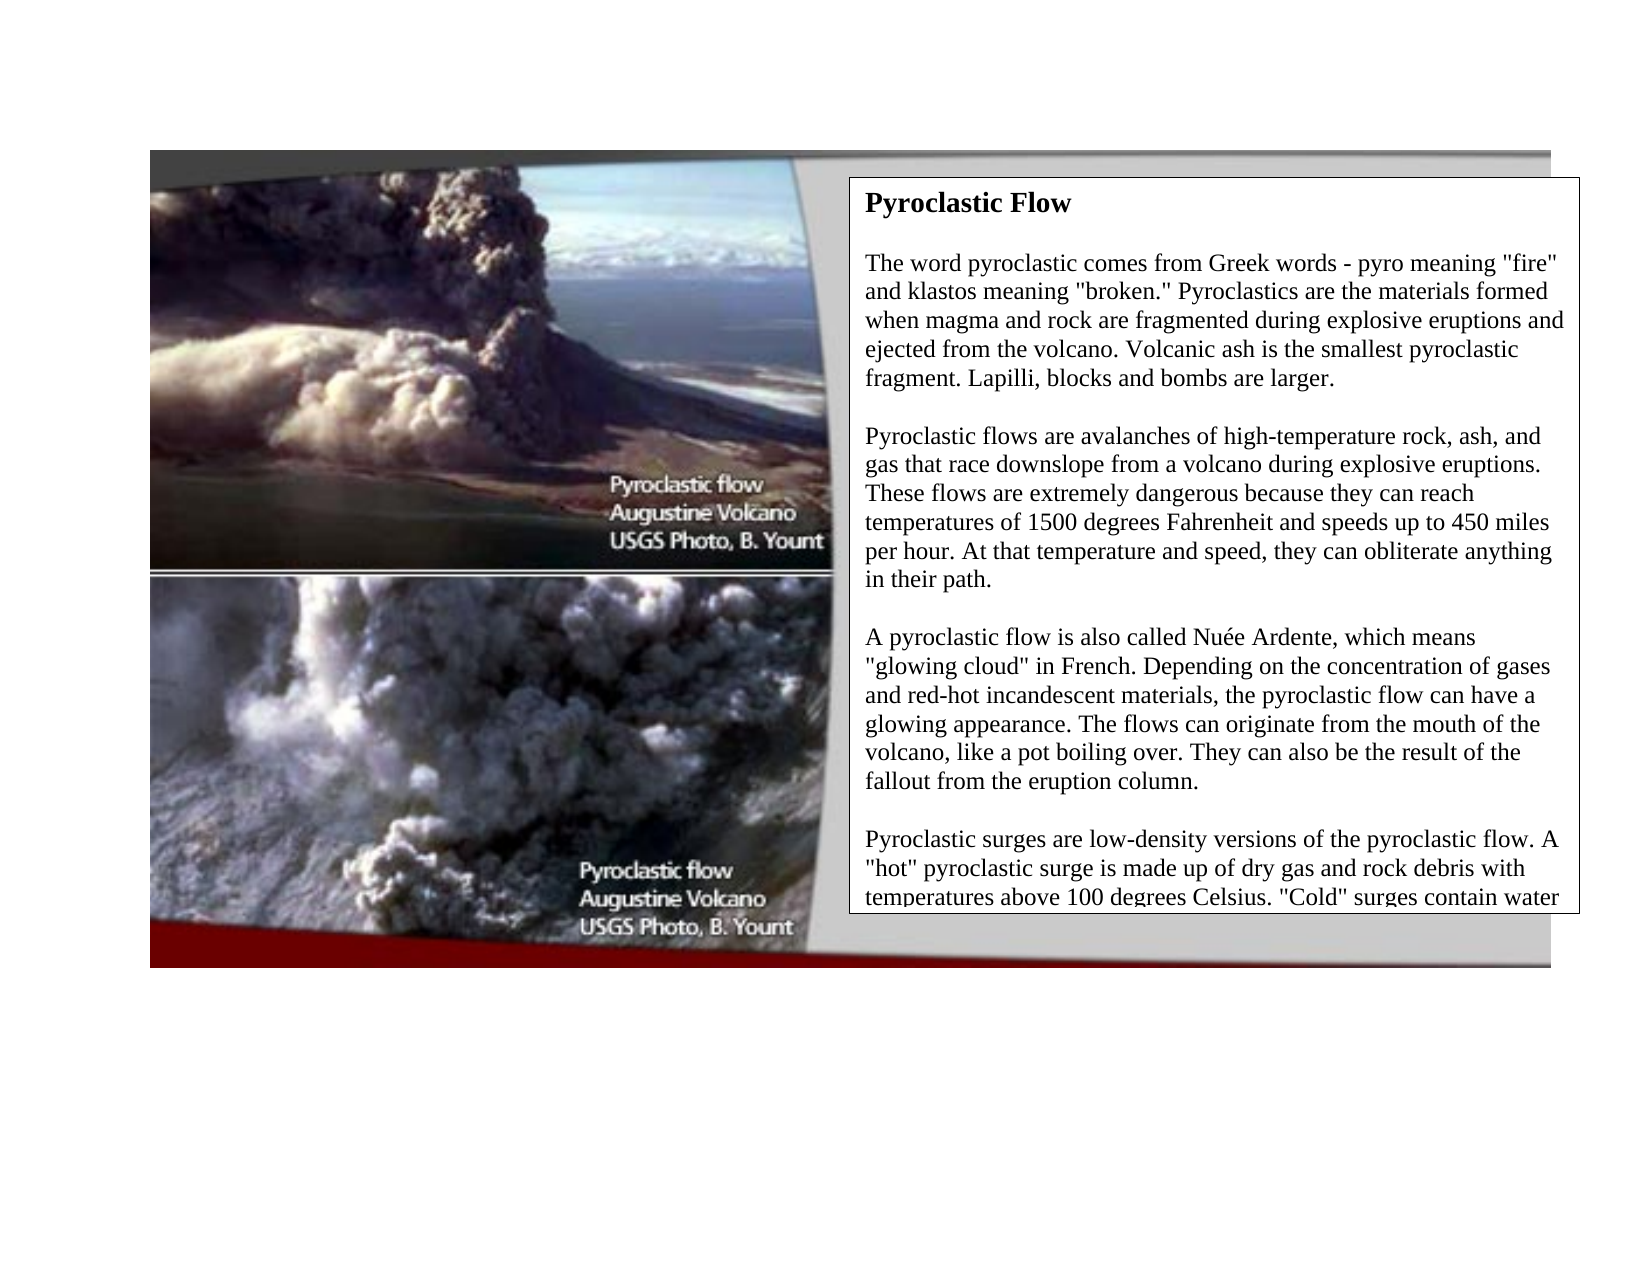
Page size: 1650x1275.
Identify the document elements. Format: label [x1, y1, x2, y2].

picture [150, 150, 1551, 968]
